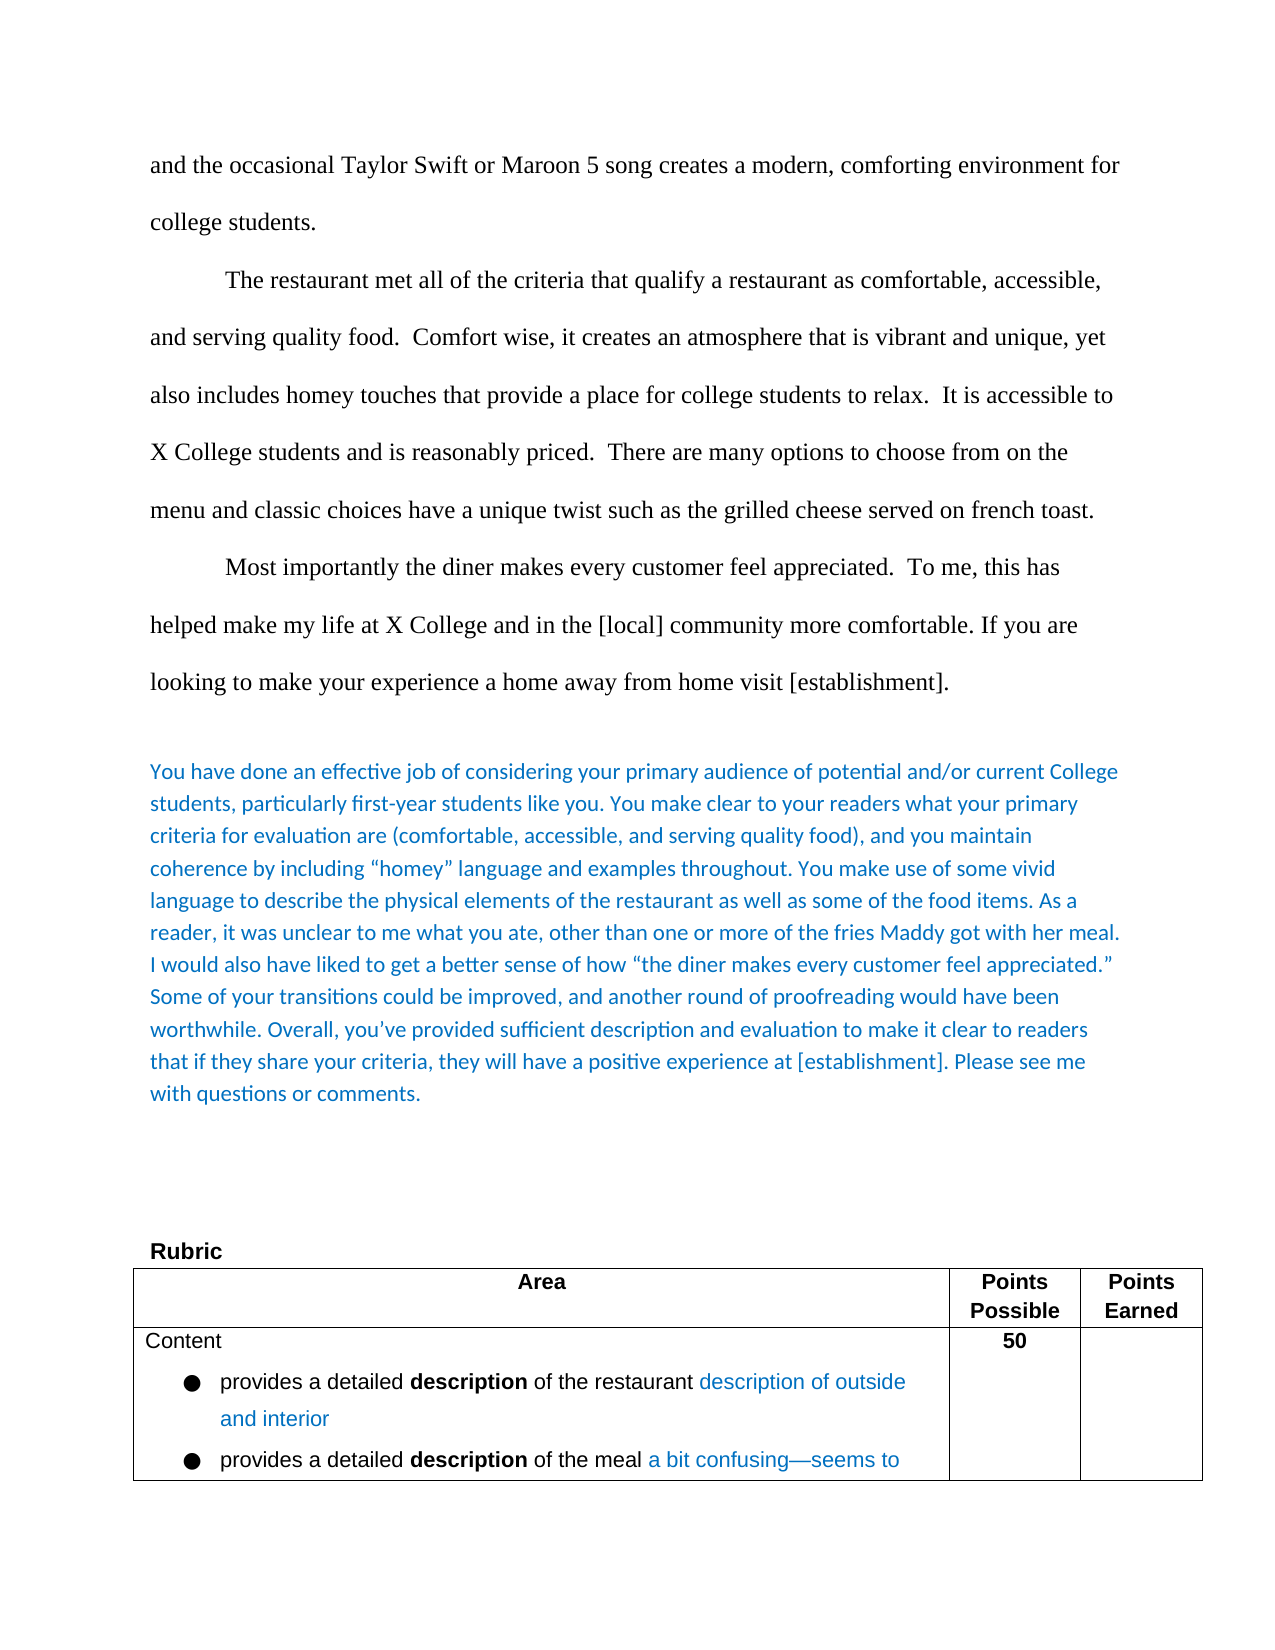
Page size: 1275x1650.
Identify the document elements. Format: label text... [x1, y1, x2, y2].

table_cell 50 [950, 1328, 1080, 1480]
table_header Area [134, 1269, 949, 1327]
table_header Points Earned [1081, 1269, 1202, 1327]
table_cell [134, 1328, 949, 1480]
text Rubric [150, 1238, 1125, 1264]
table_header Points Possible [950, 1269, 1080, 1327]
text The restaurant met all of the criteria that qualify a restaurant as comfortable, accessible, and serving quality food. Comfort wise, it creates an atmosphere that is vibrant and unique, yet also includes homey touches that provide a place for college students to relax. It is accessible to X College students and is reasonably priced. There are many options to choose from on the menu and classic choices have a unique twist such as the grilled cheese served on french toast. [150, 265, 1125, 524]
text Most importantly the diner makes every customer feel appreciated. To me, this has helped make my life at X College and in the [local] community more comfortable. If you are looking to make your experience a home away from home visit [establishment]. [150, 552, 1125, 696]
text You have done an effective job of considering your primary audience of potential and/or current College students, particularly first-year students like you. You make clear to your readers what your primary criteria for evaluation are (comfortable, accessible, and serving quality food), and you maintain coherence by including “homey” language and examples throughout. You make use of some vivid language to describe the physical elements of the restaurant as well as some of the food items. As a reader, it was unclear to me what you ate, other than one or more of the fries Maddy got with her meal. I would also have liked to get a better sense of how “the diner makes every customer feel appreciated.” Some of your transitions could be improved, and another round of proofreading would have been worthwhile. Overall, you’ve provided sufficient description and evaluation to make it clear to readers that if they share your criteria, they will have a positive experience at [establishment]. Please see me with questions or comments. [150, 757, 1125, 1107]
table_cell [1081, 1328, 1202, 1480]
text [150, 150, 1125, 236]
